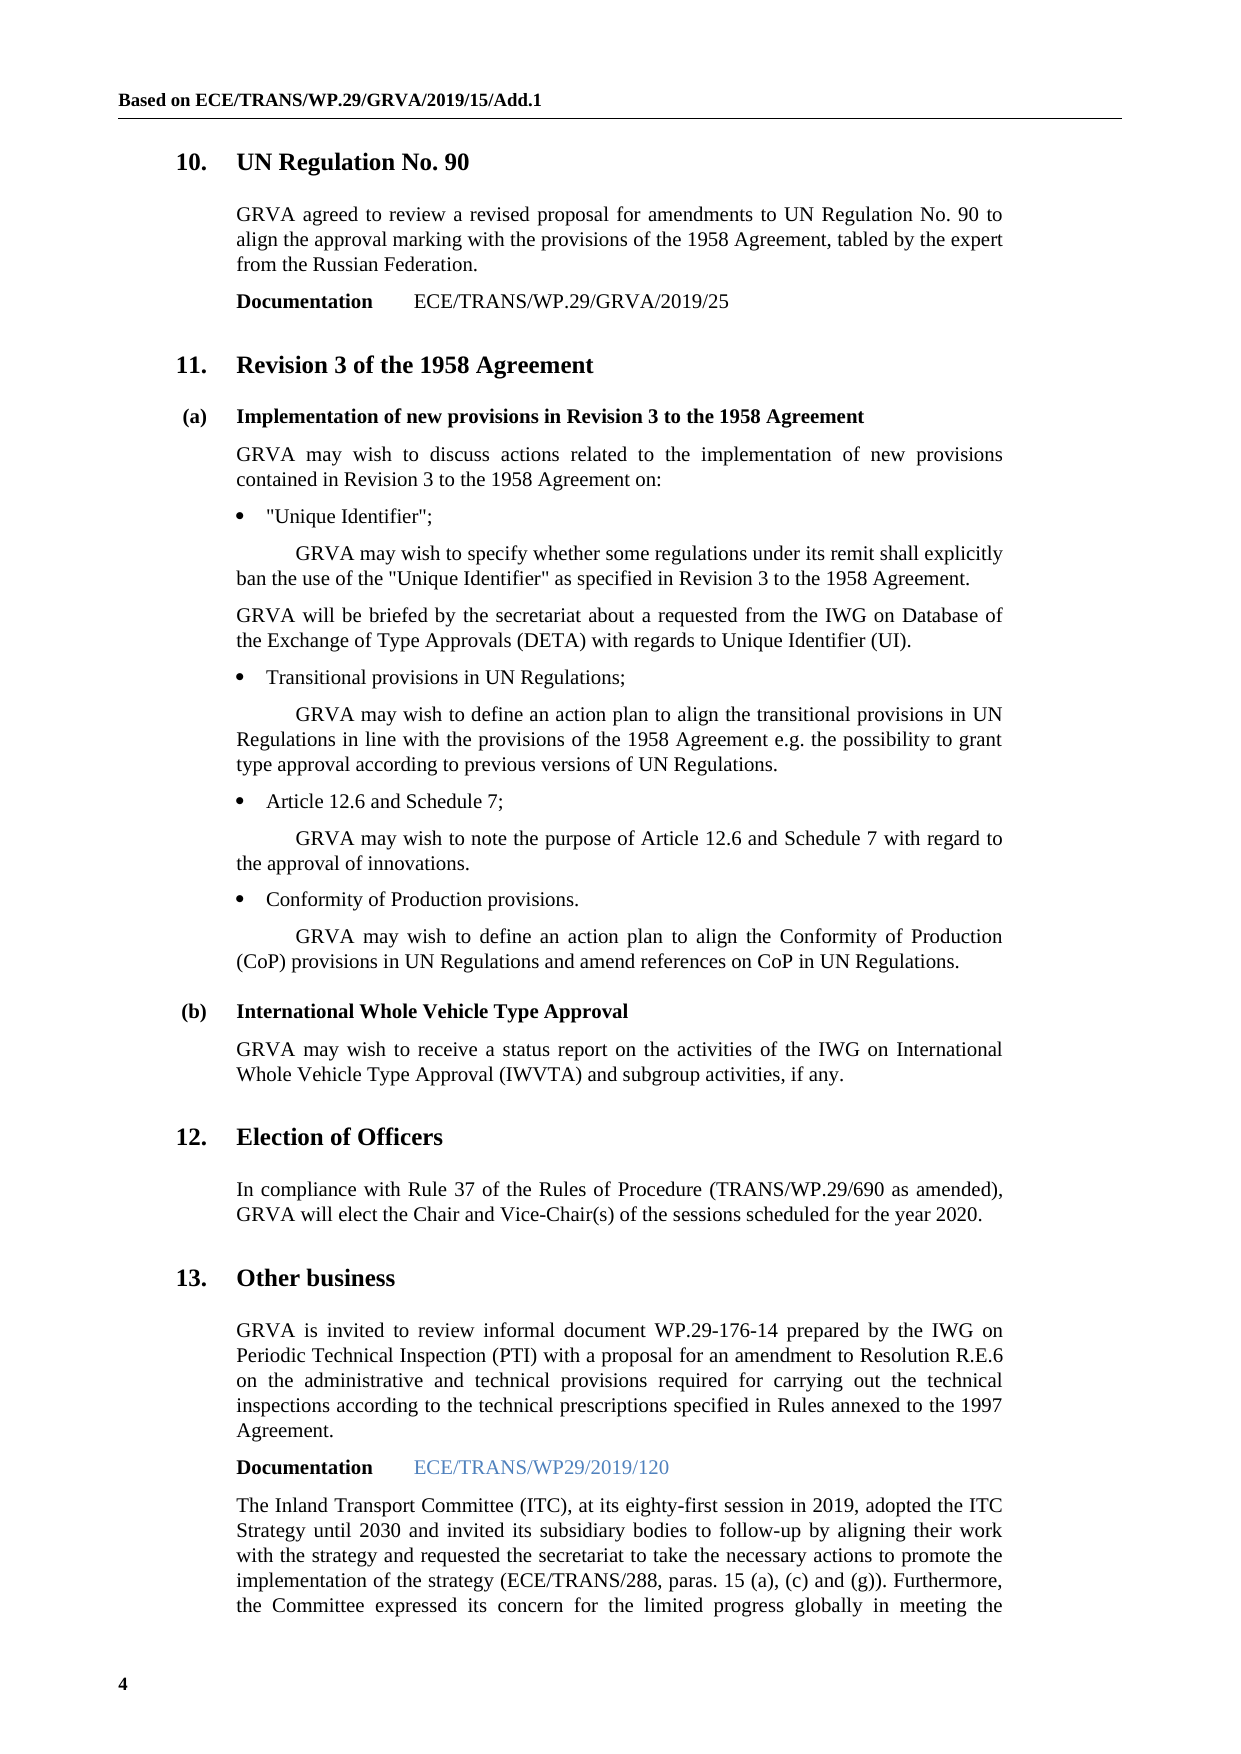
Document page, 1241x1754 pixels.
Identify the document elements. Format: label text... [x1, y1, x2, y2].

text  "Unique Identifier"; [236, 504, 1122, 528]
text GRVA is invited to review informal document WP.29-176-14 prepared by the IWG on Periodic Technical Inspection (PTI) with a proposal for an amendment to Resolution R.E.6 on the administrative and technical provisions required for carrying out the technical inspections according to the technical prescriptions specified in Rules annexed to the 1997 Agreement. [236, 1317, 1004, 1442]
text (b) International Whole Vehicle Type Approval [118, 998, 1004, 1023]
text GRVA may wish to note the purpose of Article 12.6 and Schedule 7 with regard to the approval of innovations. [236, 824, 1004, 874]
text GRVA may wish to receive a status report on the activities of the IWG on International Whole Vehicle Type Approval (IWVTA) and subgroup activities, if any. [236, 1036, 1004, 1086]
text Documentation ECE/TRANS/WP.29/GRVA/2019/25 [236, 288, 1004, 313]
text GRVA agreed to review a revised proposal for amendments to UN Regulation No. 90 to align the approval marking with the provisions of the 1958 Agreement, tabled by the expert from the Russian Federation. [236, 201, 1004, 276]
text GRVA may wish to define an action plan to align the Conformity of Production (CoP) provisions in UN Regulations and amend references on CoP in UN Regulations. [236, 923, 1004, 973]
text 10. UN Regulation No. 90 [118, 148, 1004, 176]
text GRVA may wish to specify whether some regulations under its remit shall explicitly ban the use of the "Unique Identifier" as specified in Revision 3 to the 1958 Agreement. [236, 540, 1004, 590]
text GRVA may wish to discuss actions related to the implementation of new provisions contained in Revision 3 to the 1958 Agreement on: [236, 441, 1004, 491]
text (a) Implementation of new provisions in Revision 3 to the 1958 Agreement [118, 404, 1004, 429]
text GRVA may wish to define an action plan to align the transitional provisions in UN Regulations in line with the provisions of the 1958 Agreement e.g. the possibility to grant type approval according to previous versions of UN Regulations. [236, 701, 1004, 776]
text In compliance with Rule 37 of the Rules of Procedure (TRANS/WP.29/690 as amended), GRVA will elect the Chair and Vice-Chair(s) of the sessions scheduled for the year 2020. [236, 1176, 1004, 1226]
text 12. Election of Officers [118, 1123, 1004, 1151]
text  Conformity of Production provisions. [236, 887, 1122, 911]
text  Transitional provisions in UN Regulations; [236, 665, 1122, 689]
text  Article 12.6 and Schedule 7; [236, 788, 1122, 813]
text 11. Revision 3 of the 1958 Agreement [118, 351, 1004, 379]
text GRVA will be briefed by the secretariat about a requested from the IWG on Database of the Exchange of Type Approvals (DETA) with regards to Unique Identifier (UI). [236, 602, 1004, 652]
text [236, 1492, 1004, 1617]
text Documentation ECE/TRANS/WP29/2019/120 [236, 1454, 1004, 1479]
text 13. Other business [118, 1264, 1004, 1292]
